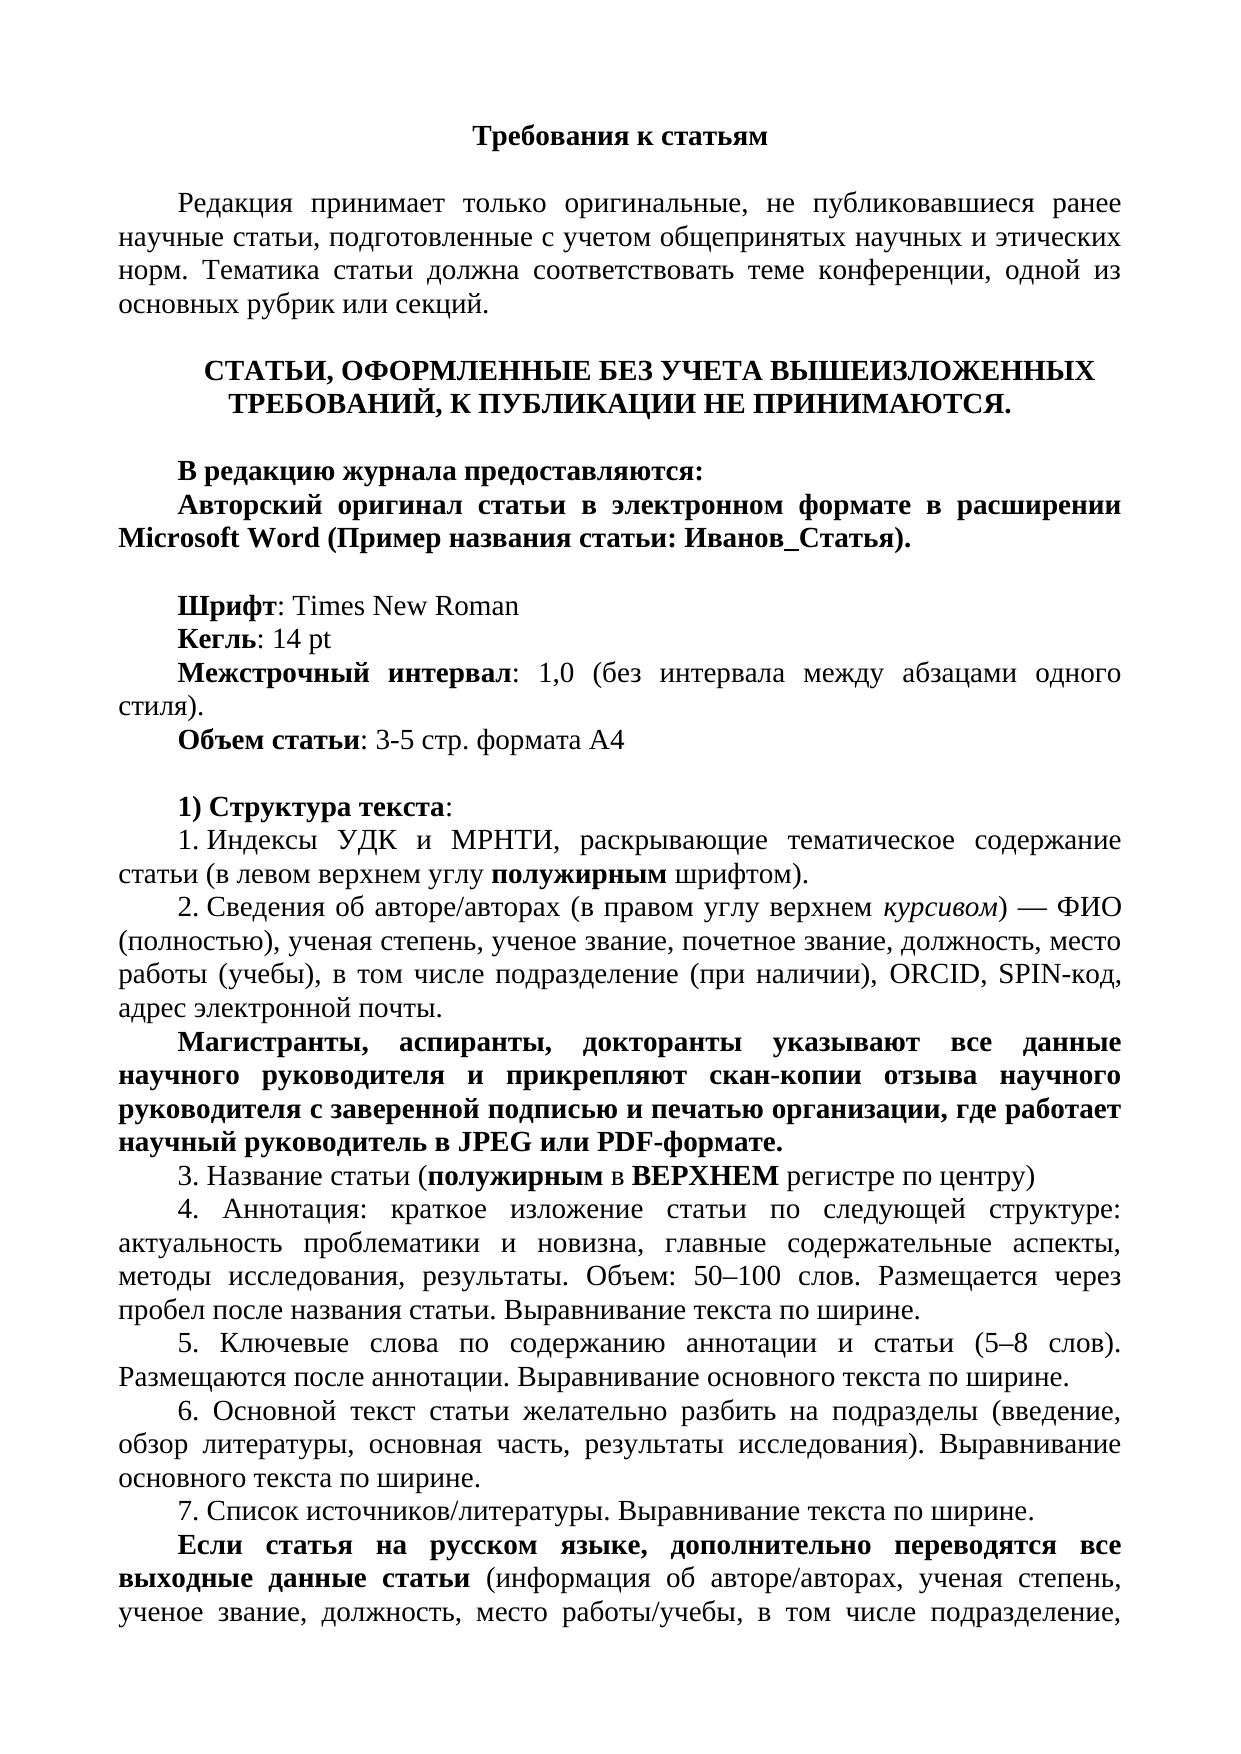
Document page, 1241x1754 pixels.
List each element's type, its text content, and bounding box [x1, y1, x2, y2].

text 5. Ключевые слова по содержанию аннотации и статьи (5–8 слов). Размещаются после аннотации. Выравнивание основного текста по ширине. [118, 1326, 1122, 1393]
text Объем статьи: 3-5 стр. формата А4 [118, 722, 1122, 755]
text 3. Название статьи (полужирным в ВЕРХНЕМ регистре по центру) [118, 1158, 1122, 1191]
text Шрифт: Times New Roman [118, 588, 1122, 621]
text 1) Структура текста: [118, 789, 1122, 822]
text В редакцию журнала предоставляются: [118, 453, 1122, 487]
text Редакция принимает только оригинальные, не публиковавшиеся ранее научные статьи, подготовленные с учетом общепринятых научных и этических норм. Тематика статьи должна соответствовать теме конференции, одной из основных рубрик или секций. [118, 185, 1122, 319]
text 6. Основной текст статьи желательно разбить на подразделы (введение, обзор литературы, основная часть, результаты исследования). Выравнивание основного текста по ширине. [118, 1393, 1122, 1493]
text Кегль: 14 pt [118, 621, 1122, 655]
text Требования к статьям [118, 118, 1122, 152]
text 2. Сведения об авторе/авторах (в правом углу верхнем курсивом) — ФИО (полностью), ученая степень, ученое звание, почетное звание, должность, место работы (учебы), в том числе подразделение (при наличии), ORCID, SPIN-код, адрес электронной почты. [118, 889, 1122, 1024]
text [118, 1527, 1122, 1627]
text 7. Список источников/литературы. Выравнивание текста по ширине. [118, 1493, 1122, 1527]
text Магистранты, аспиранты, докторанты указывают все данные научного руководителя и прикрепляют скан-копии отзыва научного руководителя с заверенной подписью и печатью организации, где работает научный руководитель в JPEG или PDF-формате. [118, 1024, 1122, 1158]
text Межстрочный интервал: 1,0 (без интервала между абзацами одного стиля). [118, 655, 1122, 722]
text 4. Аннотация: краткое изложение статьи по следующей структуре: актуальность проблематики и новизна, главные содержательные аспекты, методы исследования, результаты. Объем: 50–100 слов. Размещается через пробел после названия статьи. Выравнивание текста по ширине. [118, 1191, 1122, 1326]
text 1. Индексы УДК и МРНТИ, раскрывающие тематическое содержание статьи (в левом верхнем углу полужирным шрифтом). [118, 822, 1122, 889]
text СТАТЬИ, ОФОРМЛЕННЫЕ БЕЗ УЧЕТА ВЫШЕИЗЛОЖЕННЫХ ТРЕБОВАНИЙ, К ПУБЛИКАЦИИ НЕ ПРИНИМАЮТСЯ. [118, 353, 1122, 420]
text Авторский оригинал статьи в электронном формате в расширении Microsoft Word (Пример названия статьи: Иванов_Статья). [118, 487, 1122, 554]
